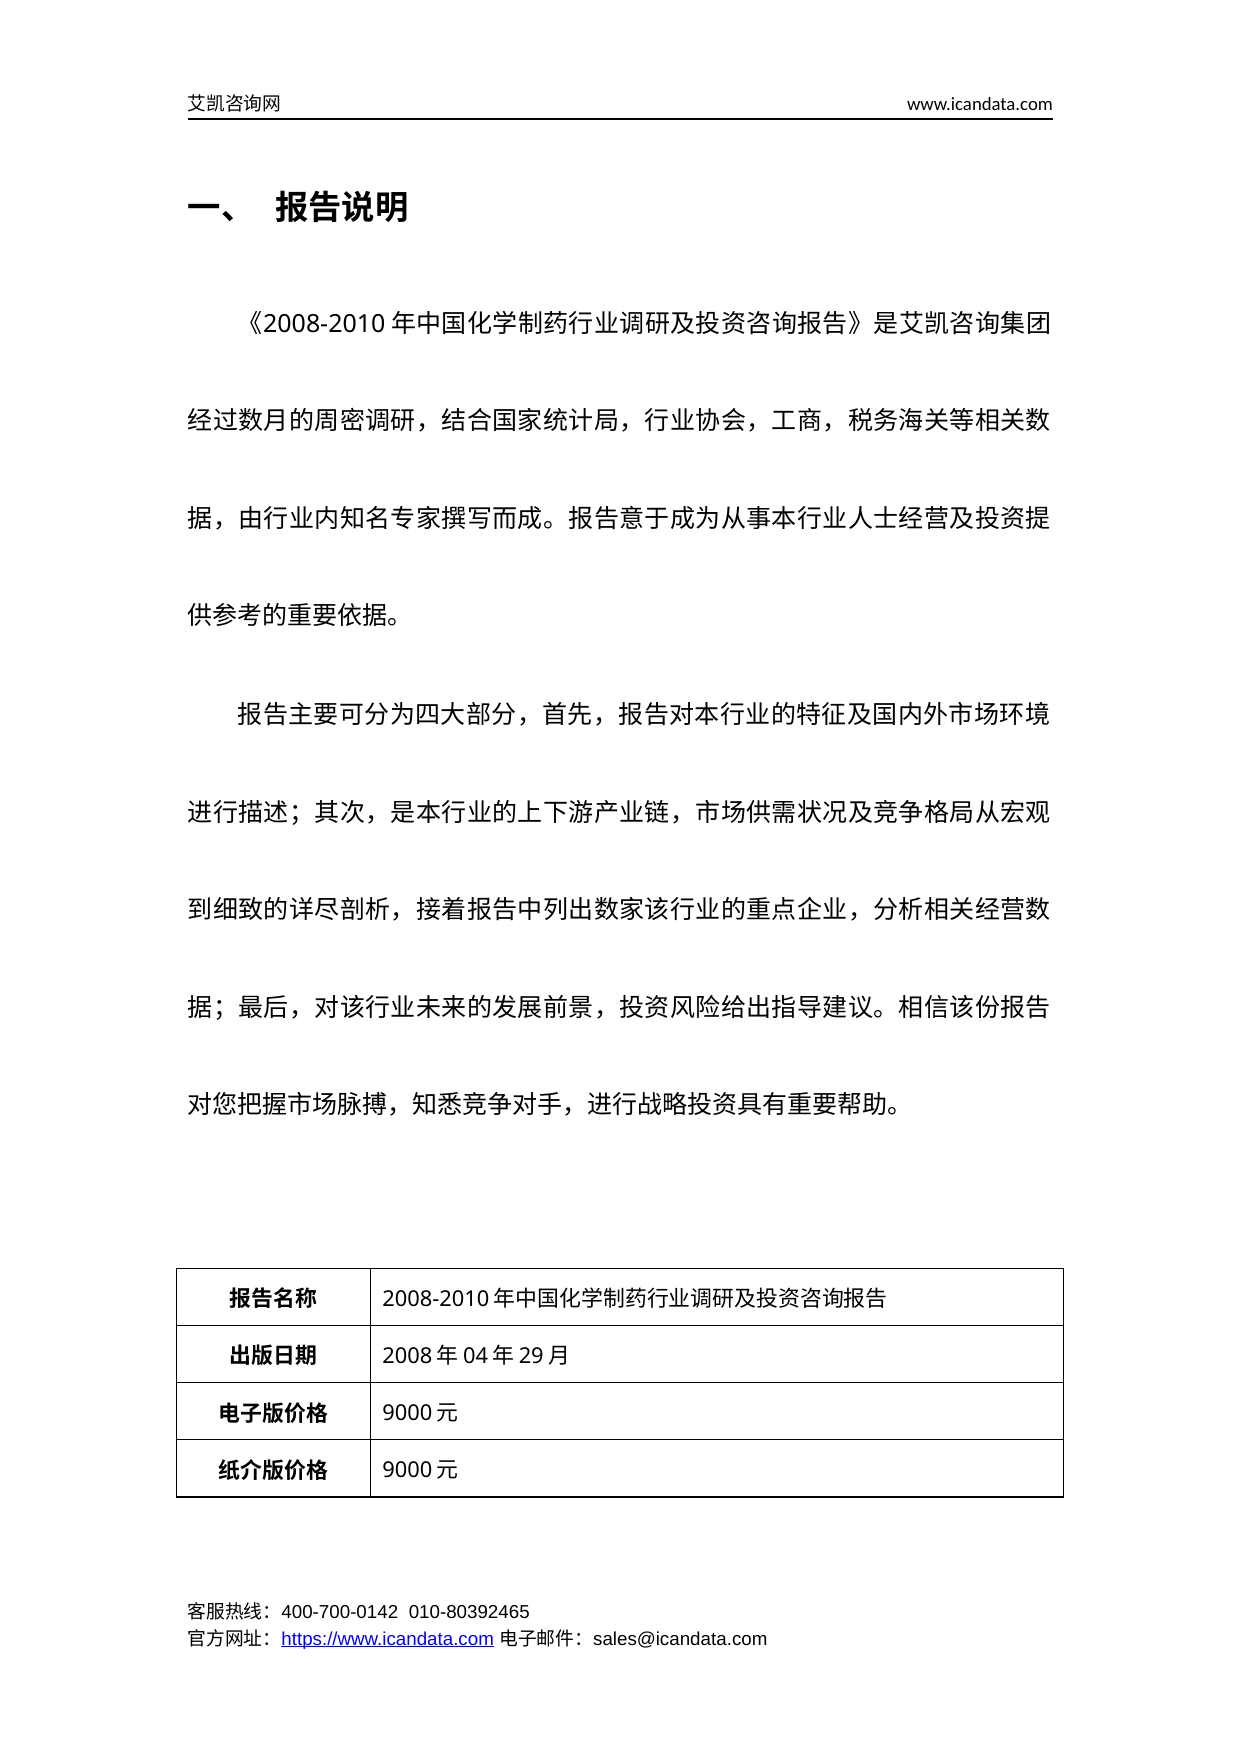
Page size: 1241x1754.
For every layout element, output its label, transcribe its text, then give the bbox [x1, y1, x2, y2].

table_cell 2008年04年29月 [371, 1326, 1063, 1382]
table_cell 9000元 [371, 1383, 1063, 1439]
table_cell 出版日期 [177, 1326, 370, 1382]
table_cell 9000元 [371, 1440, 1063, 1496]
subtitle 报告说明 [187, 172, 1053, 237]
table_cell 电子版价格 [177, 1383, 370, 1439]
text 《2008-2010年中国化学制药行业调研及投资咨询报告》是艾凯咨询集团经过数月的周密调研，结合国家统计局，行业协会，工商，税务海关等相关数据，由行业内知名专家撰写而成。报告意于成为从事本行业人士经营及投资提供参考的重要依据。 [187, 289, 1053, 646]
table_header 2008-2010年中国化学制药行业调研及投资咨询报告 [371, 1269, 1063, 1325]
text 报告主要可分为四大部分，首先，报告对本行业的特征及国内外市场环境进行描述；其次，是本行业的上下游产业链，市场供需状况及竞争格局从宏观到细致的详尽剖析，接着报告中列出数家该行业的重点企业，分析相关经营数据；最后，对该行业未来的发展前景，投资风险给出指导建议。相信该份报告对您把握市场脉搏，知悉竞争对手，进行战略投资具有重要帮助。 [187, 681, 1053, 1136]
table_cell 纸介版价格 [177, 1440, 370, 1496]
table_header 报告名称 [177, 1269, 370, 1325]
